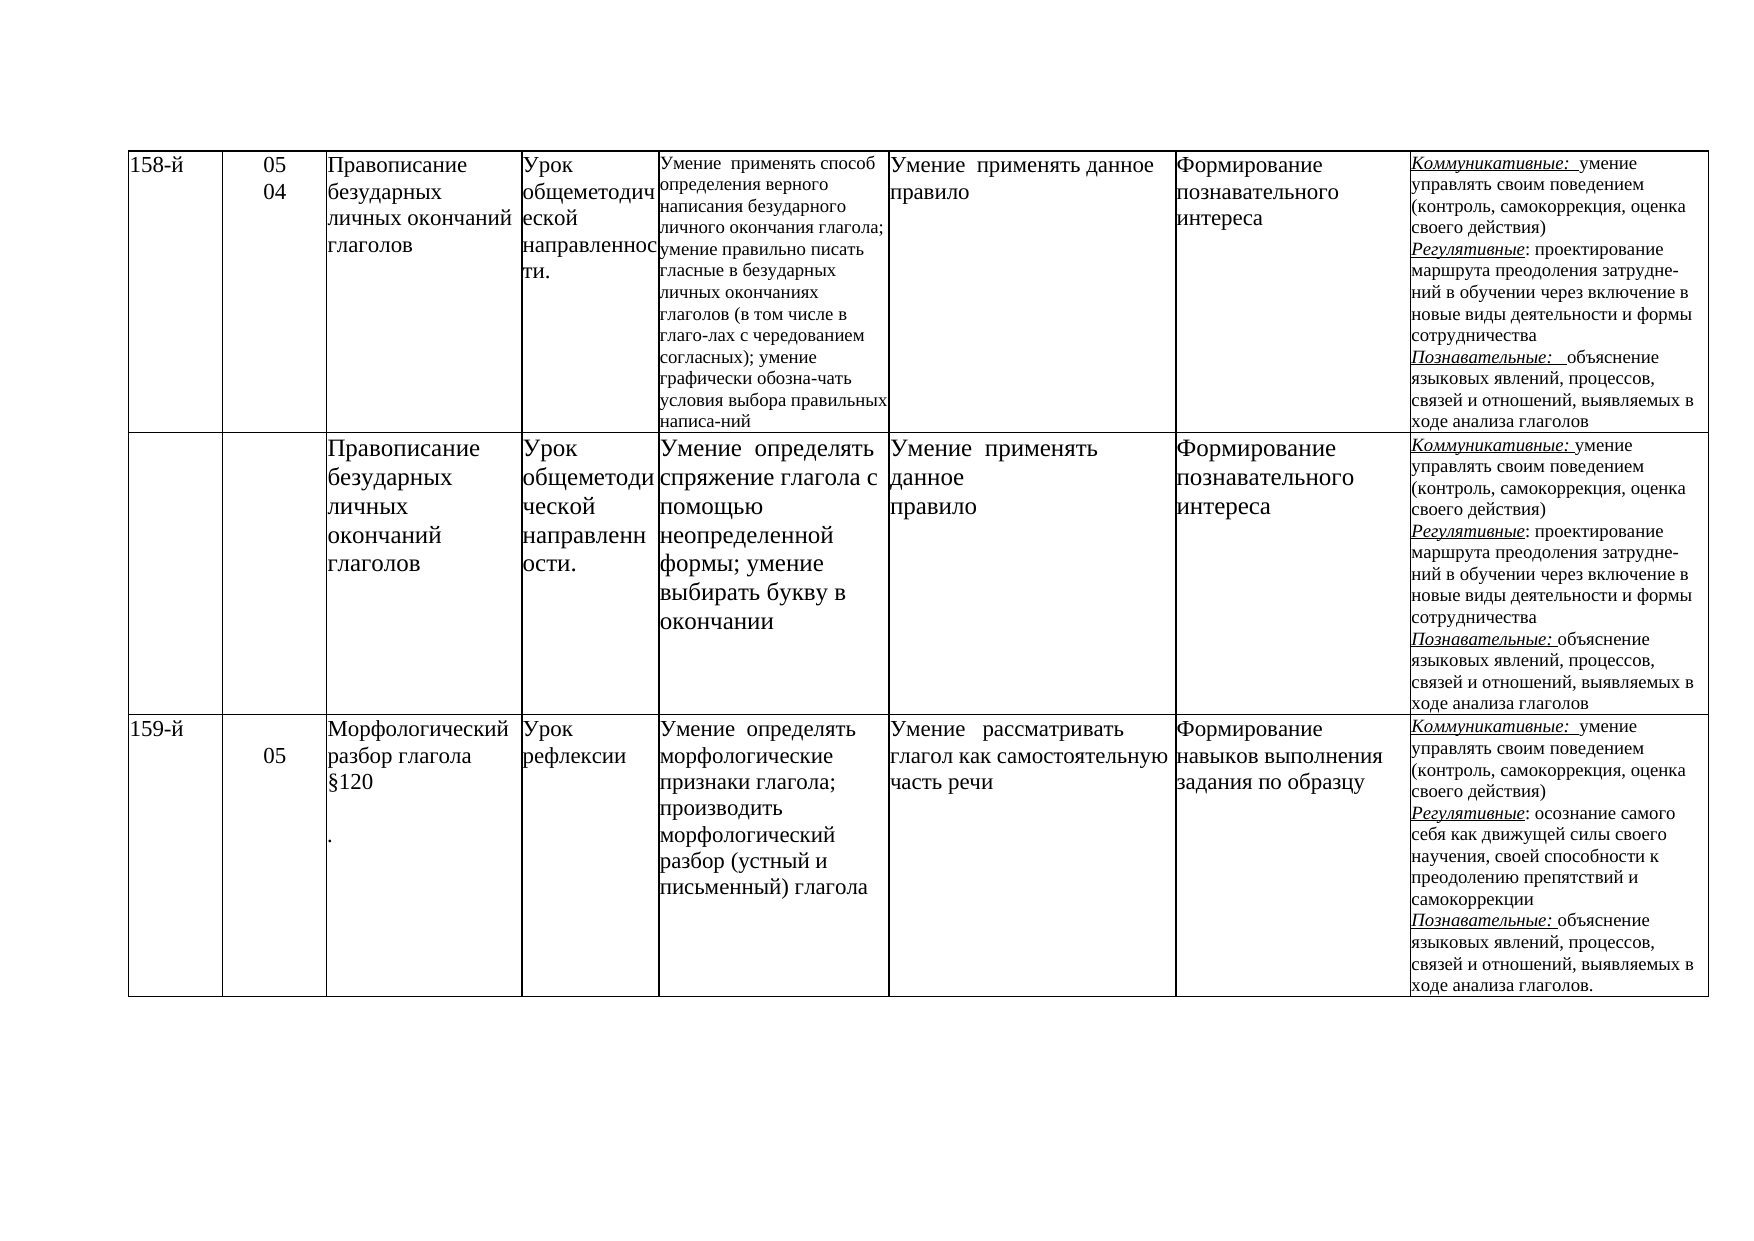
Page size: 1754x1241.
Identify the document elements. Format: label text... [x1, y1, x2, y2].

table_cell 159-й [129, 715, 222, 996]
table_cell [129, 433, 222, 714]
table_cell Правописание безударных личных окончаний глаголов [327, 152, 521, 432]
table_cell Умение определять морфологические признаки глагола; производить морфологический разбор (устный и письменный) глагола [660, 715, 888, 996]
table_cell 05 [223, 715, 326, 996]
table_cell Морфологический разбор глагола §120 . [327, 715, 521, 996]
table_cell Коммуникативные: умение управлять своим поведением (контроль, самокоррекция, оценка своего действия) Регулятивные: осознание самого себя как движущей силы своего научения, своей способности к преодолению препятствий и самокоррекции Познавательные: объяснение языковых явлений, процессов, связей и отношений, выявляемых в ходе анализа глаголов. [1411, 715, 1708, 996]
table_cell 158-й [129, 152, 222, 432]
table_cell Коммуникативные: умение управлять своим поведением (контроль, самокоррекция, оценка своего действия) Регулятивные: проектирование маршрута преодоления затрудне-ний в обучении через включение в новые виды деятельности и формы сотрудничества Познавательные: объяснение языковых явлений, процессов, связей и отношений, выявляемых в ходе анализа глаголов [1411, 152, 1708, 432]
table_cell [1177, 152, 1410, 432]
table_cell Умение применять способ определения верного написания безударного личного окончания глагола; умение правильно писать гласные в безударных личных окончаниях глаголов (в том числе в глаго-лах с чередованием согласных); умение графически обозна-чать условия выбора правильных написа-ний [660, 152, 888, 432]
table_cell Правописание безударных личных окончаний глаголов [327, 433, 521, 714]
table_cell Урок общеметодической направленности. [523, 152, 658, 432]
table_cell Урок общеметодической направленности. [523, 433, 658, 714]
table_cell 05 04 [223, 152, 326, 432]
table_cell Урок рефлексии [523, 715, 658, 996]
table_cell Формирование познавательного интереса [1177, 433, 1410, 714]
table_cell Формирование навыков выполнения задания по образцу [1177, 715, 1410, 996]
table_cell [223, 433, 326, 714]
table_cell Умение применять данное правило [890, 152, 1175, 432]
table_cell Коммуникативные: умение управлять своим поведением (контроль, самокоррекция, оценка своего действия) Регулятивные: проектирование маршрута преодоления затрудне-ний в обучении через включение в новые виды деятельности и формы сотрудничества Познавательные: объяснение языковых явлений, процессов, связей и отношений, выявляемых в ходе анализа глаголов [1411, 433, 1708, 714]
table_cell Умение определять спряжение глагола с помощью неопределенной формы; умение выбирать букву в окончании [660, 433, 888, 714]
table_cell Умение применять данное правило [890, 433, 1175, 714]
table_cell Умение рассматривать глагол как самостоятельную часть речи [890, 715, 1175, 996]
